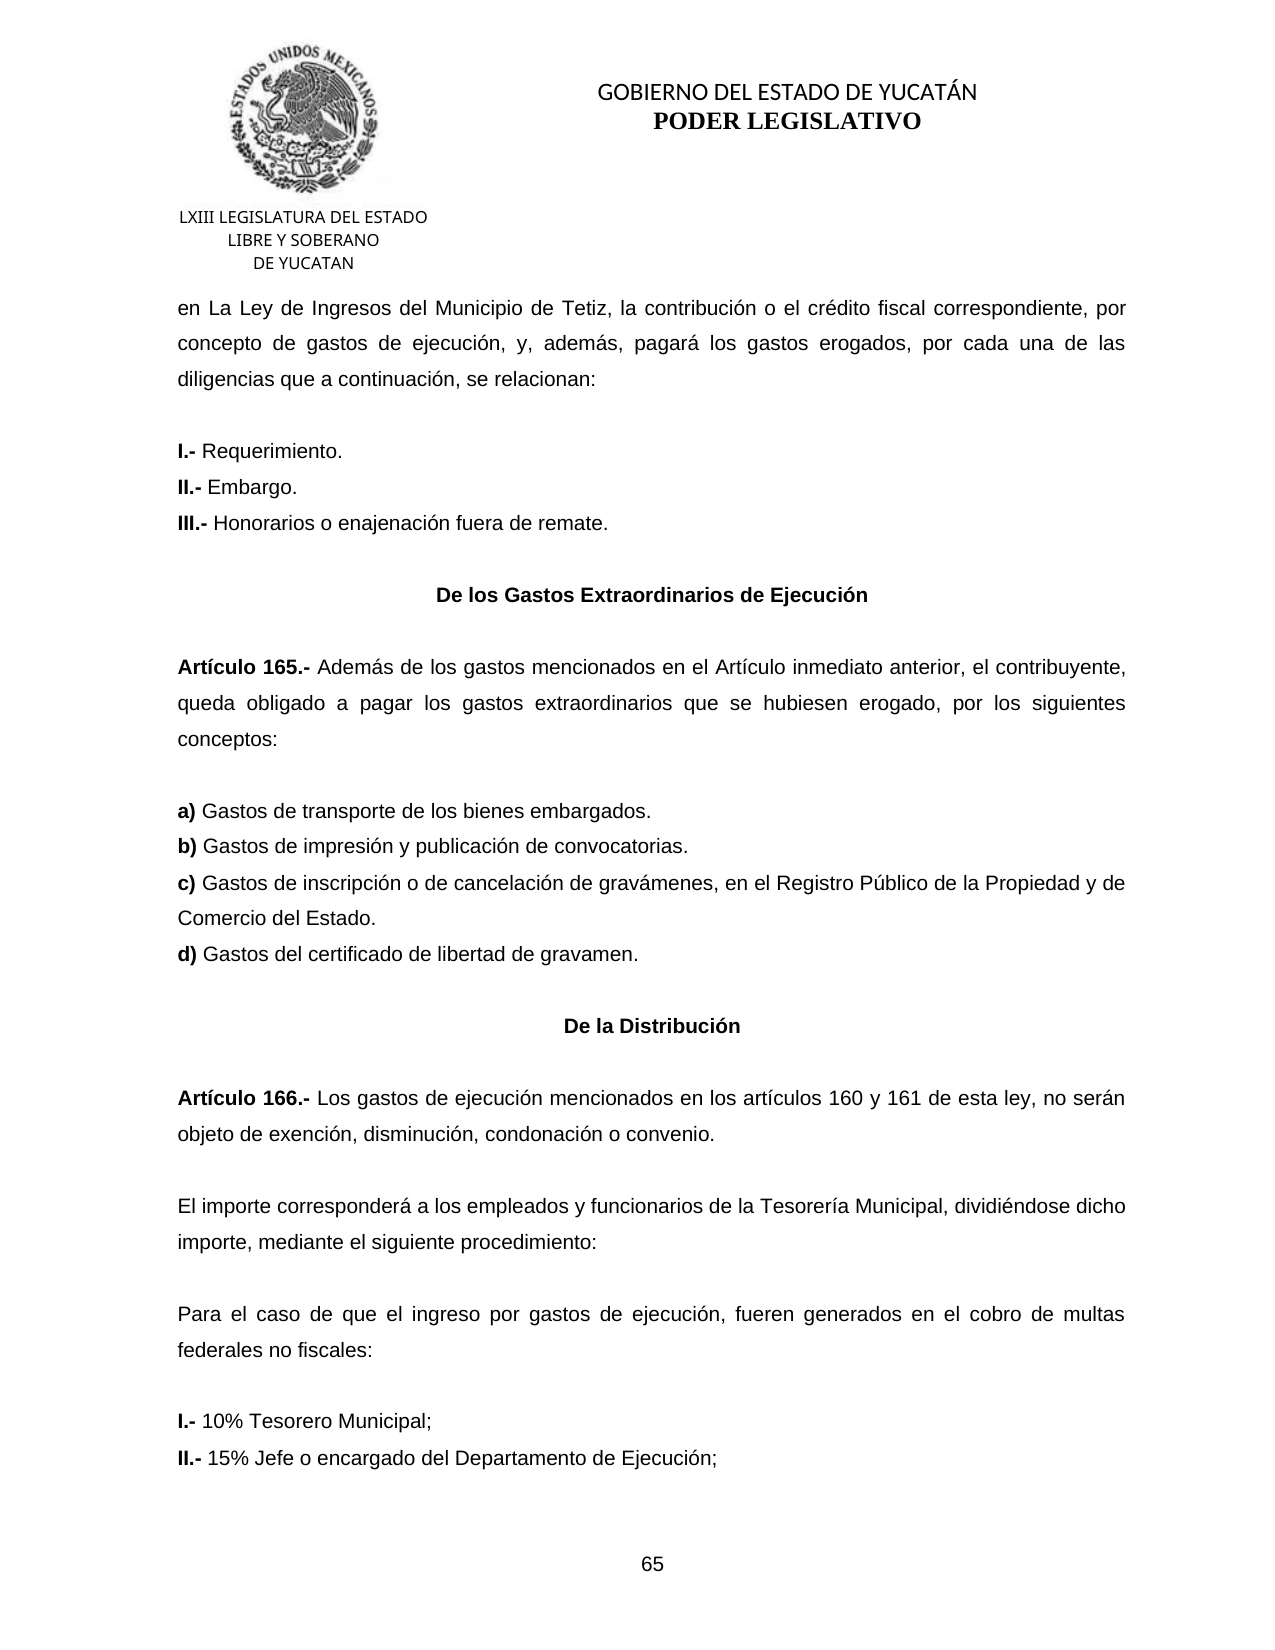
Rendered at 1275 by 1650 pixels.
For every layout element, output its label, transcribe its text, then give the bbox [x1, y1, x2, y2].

text b) Gastos de impresión y publicación de convocatorias. [177, 834, 1127, 858]
text De los Gastos Extraordinarios de Ejecución [177, 583, 1127, 607]
text c) Gastos de inscripción o de cancelación de gravámenes, en el Registro Público de la Propiedad y de Comercio del Estado. [177, 870, 1127, 930]
text Artículo 166.- Los gastos de ejecución mencionados en los artículos 160 y 161 de esta ley, no serán objeto de exención, disminución, condonación o convenio. [177, 1086, 1127, 1146]
text De la Distribución [177, 1014, 1127, 1038]
text Para el caso de que el ingreso por gastos de ejecución, fueren generados en el cobro de multas federales no fiscales: [177, 1302, 1127, 1361]
text II.- 15% Jefe o encargado del Departamento de Ejecución; [177, 1445, 1127, 1469]
text III.- Honorarios o enajenación fuera de remate. [177, 511, 1127, 535]
text Artículo 165.- Además de los gastos mencionados en el Artículo inmediato anterior, el contribuyente, queda obligado a pagar los gastos extraordinarios que se hubiesen erogado, por los siguientes conceptos: [177, 655, 1127, 751]
text a) Gastos de transporte de los bienes embargados. [177, 798, 1127, 822]
text d) Gastos del certificado de libertad de gravamen. [177, 942, 1127, 966]
text El importe corresponderá a los empleados y funcionarios de la Tesorería Municipal, dividiéndose dicho importe, mediante el siguiente procedimiento: [177, 1194, 1127, 1254]
picture [183, 37, 428, 208]
text I.- 10% Tesorero Municipal; [177, 1409, 1127, 1433]
text I.- Requerimiento. [177, 439, 1127, 463]
text II.- Embargo. [177, 475, 1127, 499]
